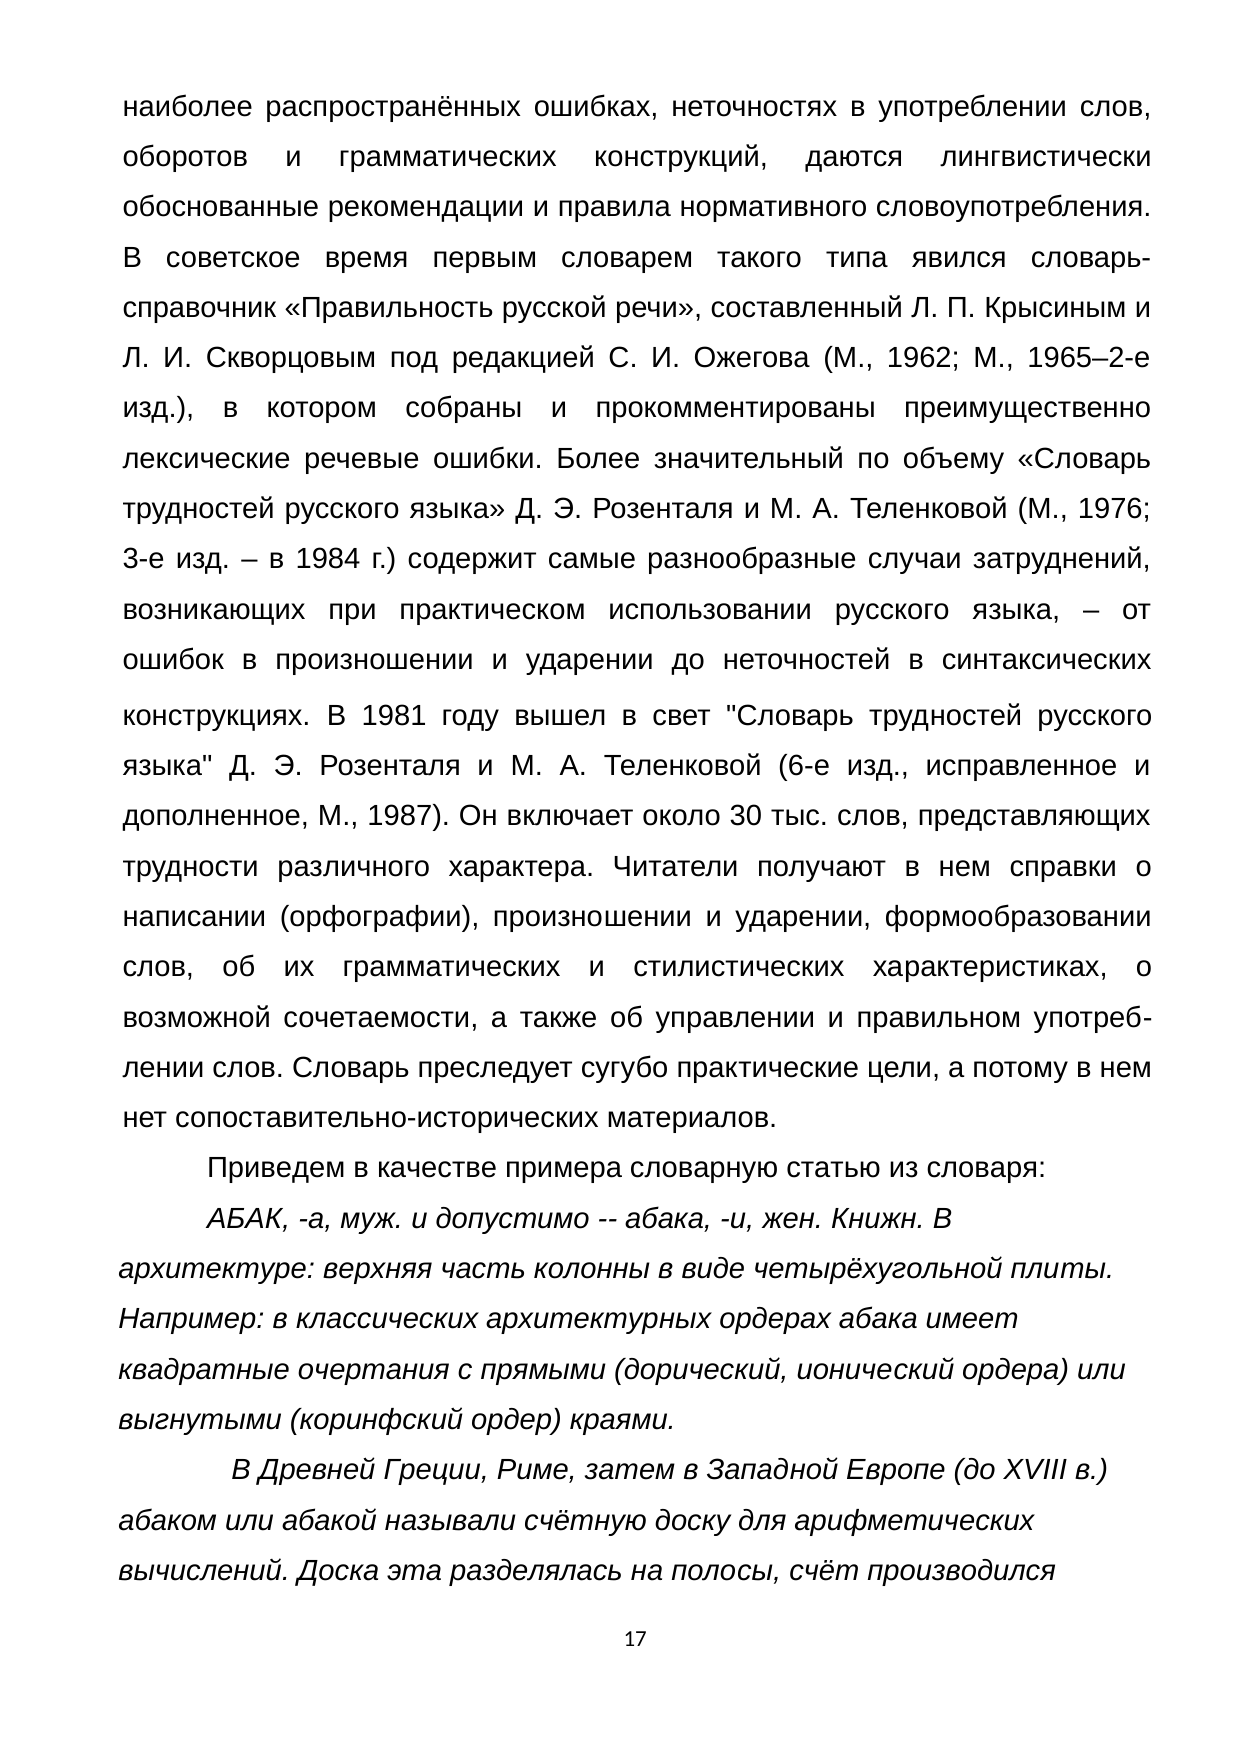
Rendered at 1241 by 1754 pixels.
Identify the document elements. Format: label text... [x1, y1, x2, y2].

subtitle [122, 89, 1152, 1134]
text Приведем в качестве примера словарную статью из словаря: [118, 1151, 1152, 1184]
text АБАК, -а, муж. и допустимо -- абака, -и, жен. Книжн. В архитектуре: верхняя часть колонны в виде четырёхугольной плиты. Например: в классических архитектурных ордерах абака имеет квадратные очертания с прямыми (дорический, ионический ордера) или выгнутыми (коринфский ордер) краями. [118, 1201, 1152, 1436]
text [118, 1452, 1152, 1587]
